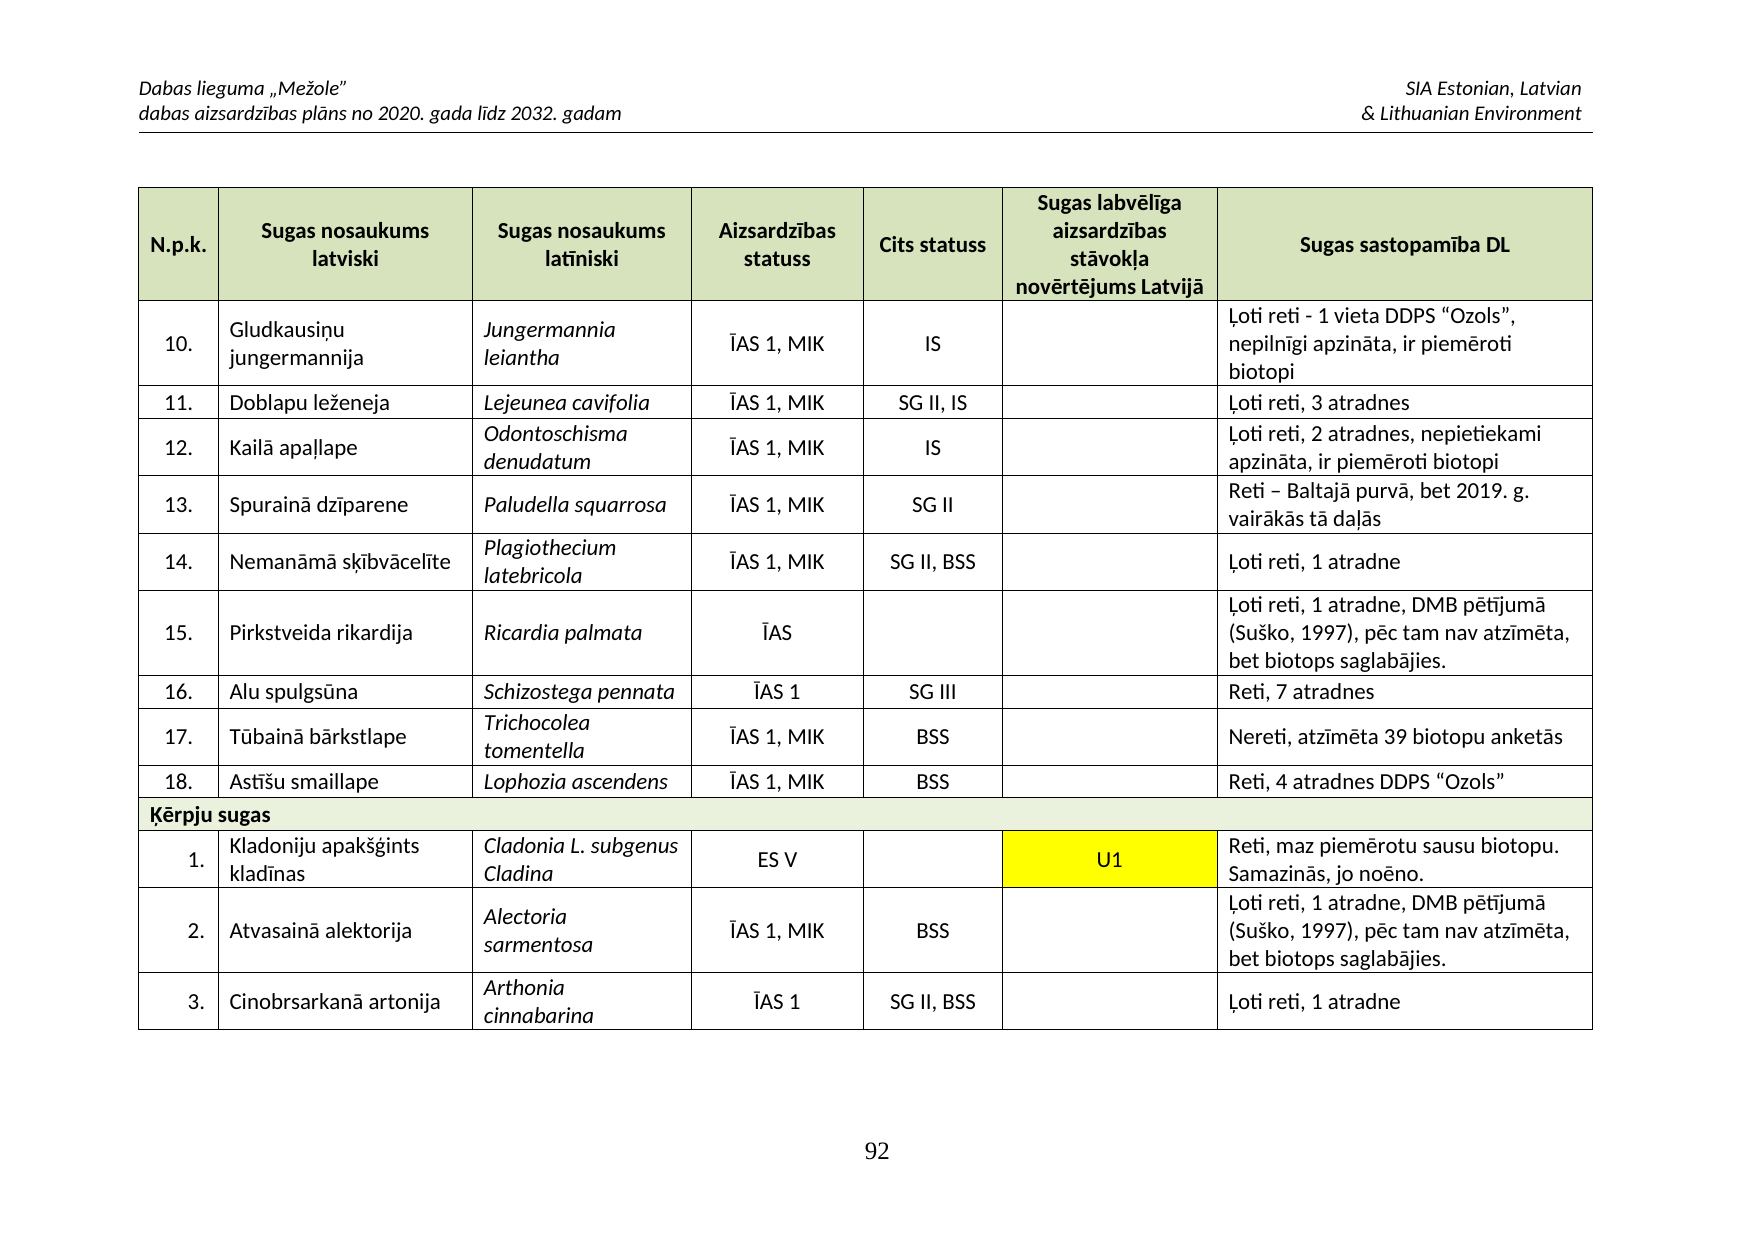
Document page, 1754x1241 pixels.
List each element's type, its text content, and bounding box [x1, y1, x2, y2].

table_cell Paludella squarrosa [473, 476, 691, 532]
table_cell Gludkausiņu jungermannija [219, 301, 472, 385]
table_cell Ļoti reti, 1 atradne [1218, 973, 1592, 1029]
table_cell Alectoria sarmentosa [473, 888, 691, 972]
table_cell Ļoti reti, 1 atradne, DMB pētījumā (Suško, 1997), pēc tam nav atzīmēta, bet biotops saglabājies. [1218, 591, 1592, 674]
table_cell ĪAS 1 [692, 973, 863, 1029]
table_cell IS [864, 301, 1002, 385]
table_cell IS [864, 419, 1002, 475]
table_cell Plagiothecium latebricola [473, 534, 691, 589]
table_cell ĪAS 1, MIK [692, 888, 863, 972]
table_cell 17. [139, 709, 218, 764]
table_cell ĪAS 1, MIK [692, 386, 863, 418]
table_cell Ļoti reti, 1 atradne [1218, 534, 1592, 589]
table_cell SG II, BSS [864, 973, 1002, 1029]
table_cell BSS [864, 766, 1002, 797]
table_cell Ļoti reti, 1 atradne, DMB pētījumā (Suško, 1997), pēc tam nav atzīmēta, bet biotops saglabājies. [1218, 888, 1592, 972]
table_cell SG II [864, 476, 1002, 532]
table_cell SG II, BSS [864, 534, 1002, 589]
table_cell ĪAS 1, MIK [692, 419, 863, 475]
table_cell Arthonia cinnabarina [473, 973, 691, 1029]
table_cell Trichocolea tomentella [473, 709, 691, 764]
table_cell ĪAS 1, MIK [692, 709, 863, 764]
table_cell [1003, 301, 1217, 385]
table_cell [1003, 419, 1217, 475]
table_cell 16. [139, 676, 218, 707]
table_cell BSS [864, 709, 1002, 764]
table_cell Odontoschisma denudatum [473, 419, 691, 475]
table_cell Atvasainā alektorija [219, 888, 472, 972]
table_cell Lophozia ascendens [473, 766, 691, 797]
table_cell Reti, 4 atradnes DDPS “Ozols” [1218, 766, 1592, 797]
table_cell Ļoti reti, 2 atradnes, nepietiekami apzināta, ir piemēroti biotopi [1218, 419, 1592, 475]
table_cell Ļoti reti - 1 vieta DDPS “Ozols”, nepilnīgi apzināta, ir piemēroti biotopi [1218, 301, 1592, 385]
table_cell U1 [1003, 831, 1217, 887]
table_cell ĪAS [692, 591, 863, 674]
table_cell ES V [692, 831, 863, 887]
table_cell 10. [139, 301, 218, 385]
table_cell [1003, 973, 1217, 1029]
table_header Aizsardzības statuss [692, 188, 863, 300]
table_cell Kladoniju apakšģints kladīnas [219, 831, 472, 887]
table_cell Doblapu leženeja [219, 386, 472, 418]
table_header Sugas nosaukums latīniski [473, 188, 691, 300]
table_cell Nereti, atzīmēta 39 biotopu anketās [1218, 709, 1592, 764]
table_cell Reti, 7 atradnes [1218, 676, 1592, 707]
table_cell Ricardia palmata [473, 591, 691, 674]
table_cell [1003, 534, 1217, 589]
table_cell [139, 888, 218, 972]
table_cell ĪAS 1, MIK [692, 766, 863, 797]
table_cell Pirkstveida rikardija [219, 591, 472, 674]
table_cell SG II, IS [864, 386, 1002, 418]
table_cell [864, 831, 1002, 887]
table_cell Schizostega pennata [473, 676, 691, 707]
table_cell Reti – Baltajā purvā, bet 2019. g. vairākās tā daļās [1218, 476, 1592, 532]
table_cell Astīšu smaillape [219, 766, 472, 797]
table_cell [864, 591, 1002, 674]
table_cell [1003, 591, 1217, 674]
table_cell [139, 831, 218, 887]
table_cell Spurainā dzīparene [219, 476, 472, 532]
table_cell [1003, 386, 1217, 418]
table_header Sugas nosaukums latviski [219, 188, 472, 300]
table_cell [1003, 709, 1217, 764]
table_cell Lejeunea cavifolia [473, 386, 691, 418]
table_cell SG III [864, 676, 1002, 707]
table_cell BSS [864, 888, 1002, 972]
table_cell Cladonia L. subgenus Cladina [473, 831, 691, 887]
table_cell [1003, 766, 1217, 797]
table_header Sugas sastopamība DL [1218, 188, 1592, 300]
table_cell Ķērpju sugas [139, 798, 1592, 830]
table_header N.p.k. [139, 188, 218, 300]
table_cell Ļoti reti, 3 atradnes [1218, 386, 1592, 418]
table_cell ĪAS 1, MIK [692, 301, 863, 385]
table_cell ĪAS 1, MIK [692, 476, 863, 532]
table_header Cits statuss [864, 188, 1002, 300]
table_cell Reti, maz piemērotu sausu biotopu. Samazinās, jo noēno. [1218, 831, 1592, 887]
table_cell ĪAS 1, MIK [692, 534, 863, 589]
table_cell Alu spulgsūna [219, 676, 472, 707]
table_cell Tūbainā bārkstlape [219, 709, 472, 764]
table_cell 14. [139, 534, 218, 589]
table_cell [139, 973, 218, 1029]
table_cell ĪAS 1 [692, 676, 863, 707]
table_header Sugas labvēlīga aizsardzības stāvokļa novērtējums Latvijā [1003, 188, 1217, 300]
table_cell 13. [139, 476, 218, 532]
table_cell Kailā apaļlape [219, 419, 472, 475]
table_cell 11. [139, 386, 218, 418]
table_cell Cinobrsarkanā artonija [219, 973, 472, 1029]
table_cell Nemanāmā sķībvācelīte [219, 534, 472, 589]
table_cell [1003, 888, 1217, 972]
table_cell 18. [139, 766, 218, 797]
table_cell [1003, 476, 1217, 532]
table_cell [1003, 676, 1217, 707]
table_cell 15. [139, 591, 218, 674]
table_cell 12. [139, 419, 218, 475]
table_cell Jungermannia leiantha [473, 301, 691, 385]
